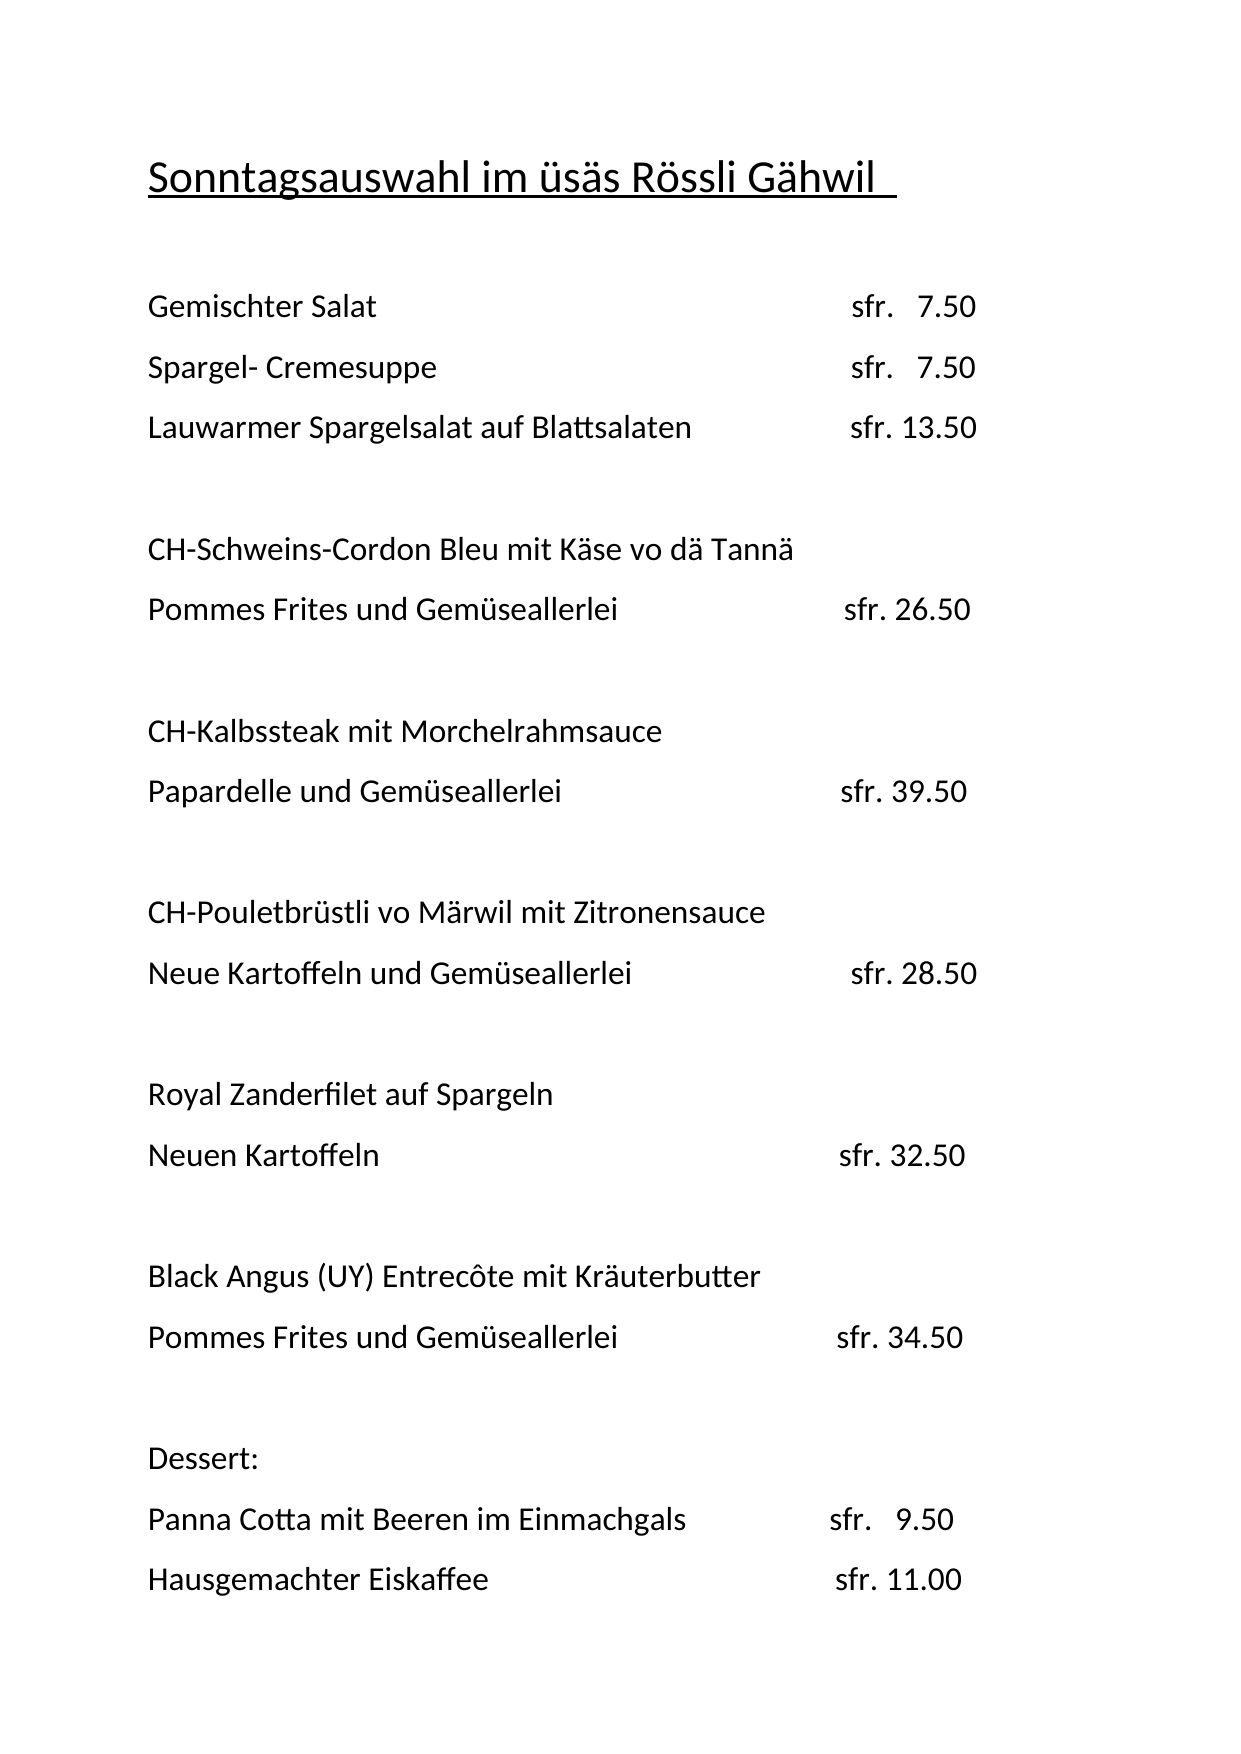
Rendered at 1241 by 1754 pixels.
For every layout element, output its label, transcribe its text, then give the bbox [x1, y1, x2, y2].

text Neue Kartoffeln und Gemüseallerlei sfr. 28.50 [148, 952, 1093, 993]
text Spargel- Cremesuppe sfr. 7.50 [148, 346, 1093, 387]
text Black Angus (UY) Entrecôte mit Kräuterbutter [148, 1255, 1093, 1296]
text CH-Schweins-Cordon Bleu mit Käse vo dä Tannä [148, 528, 1093, 568]
text CH-Kalbssteak mit Morchelrahmsauce [148, 709, 1093, 750]
text Gemischter Salat sfr. 7.50 [148, 285, 1093, 326]
text Dessert: [148, 1437, 1093, 1478]
text Pommes Frites und Gemüseallerlei sfr. 34.50 [148, 1316, 1093, 1357]
text Panna Cotta mit Beeren im Einmachgals sfr. 9.50 [148, 1498, 1093, 1538]
text Sonntagsauswahl im üsäs Rössli Gähwil [148, 148, 1093, 203]
text Pommes Frites und Gemüseallerlei sfr. 26.50 [148, 588, 1093, 629]
text CH-Pouletbrüstli vo Märwil mit Zitronensauce [148, 891, 1093, 932]
text Papardelle und Gemüseallerlei sfr. 39.50 [148, 770, 1093, 811]
text Lauwarmer Spargelsalat auf Blattsalaten sfr. 13.50 [148, 406, 1093, 447]
text Hausgemachter Eiskaffee sfr. 11.00 [148, 1558, 1093, 1599]
text Royal Zanderfilet auf Spargeln [148, 1073, 1093, 1114]
text Neuen Kartoffeln sfr. 32.50 [148, 1134, 1093, 1175]
